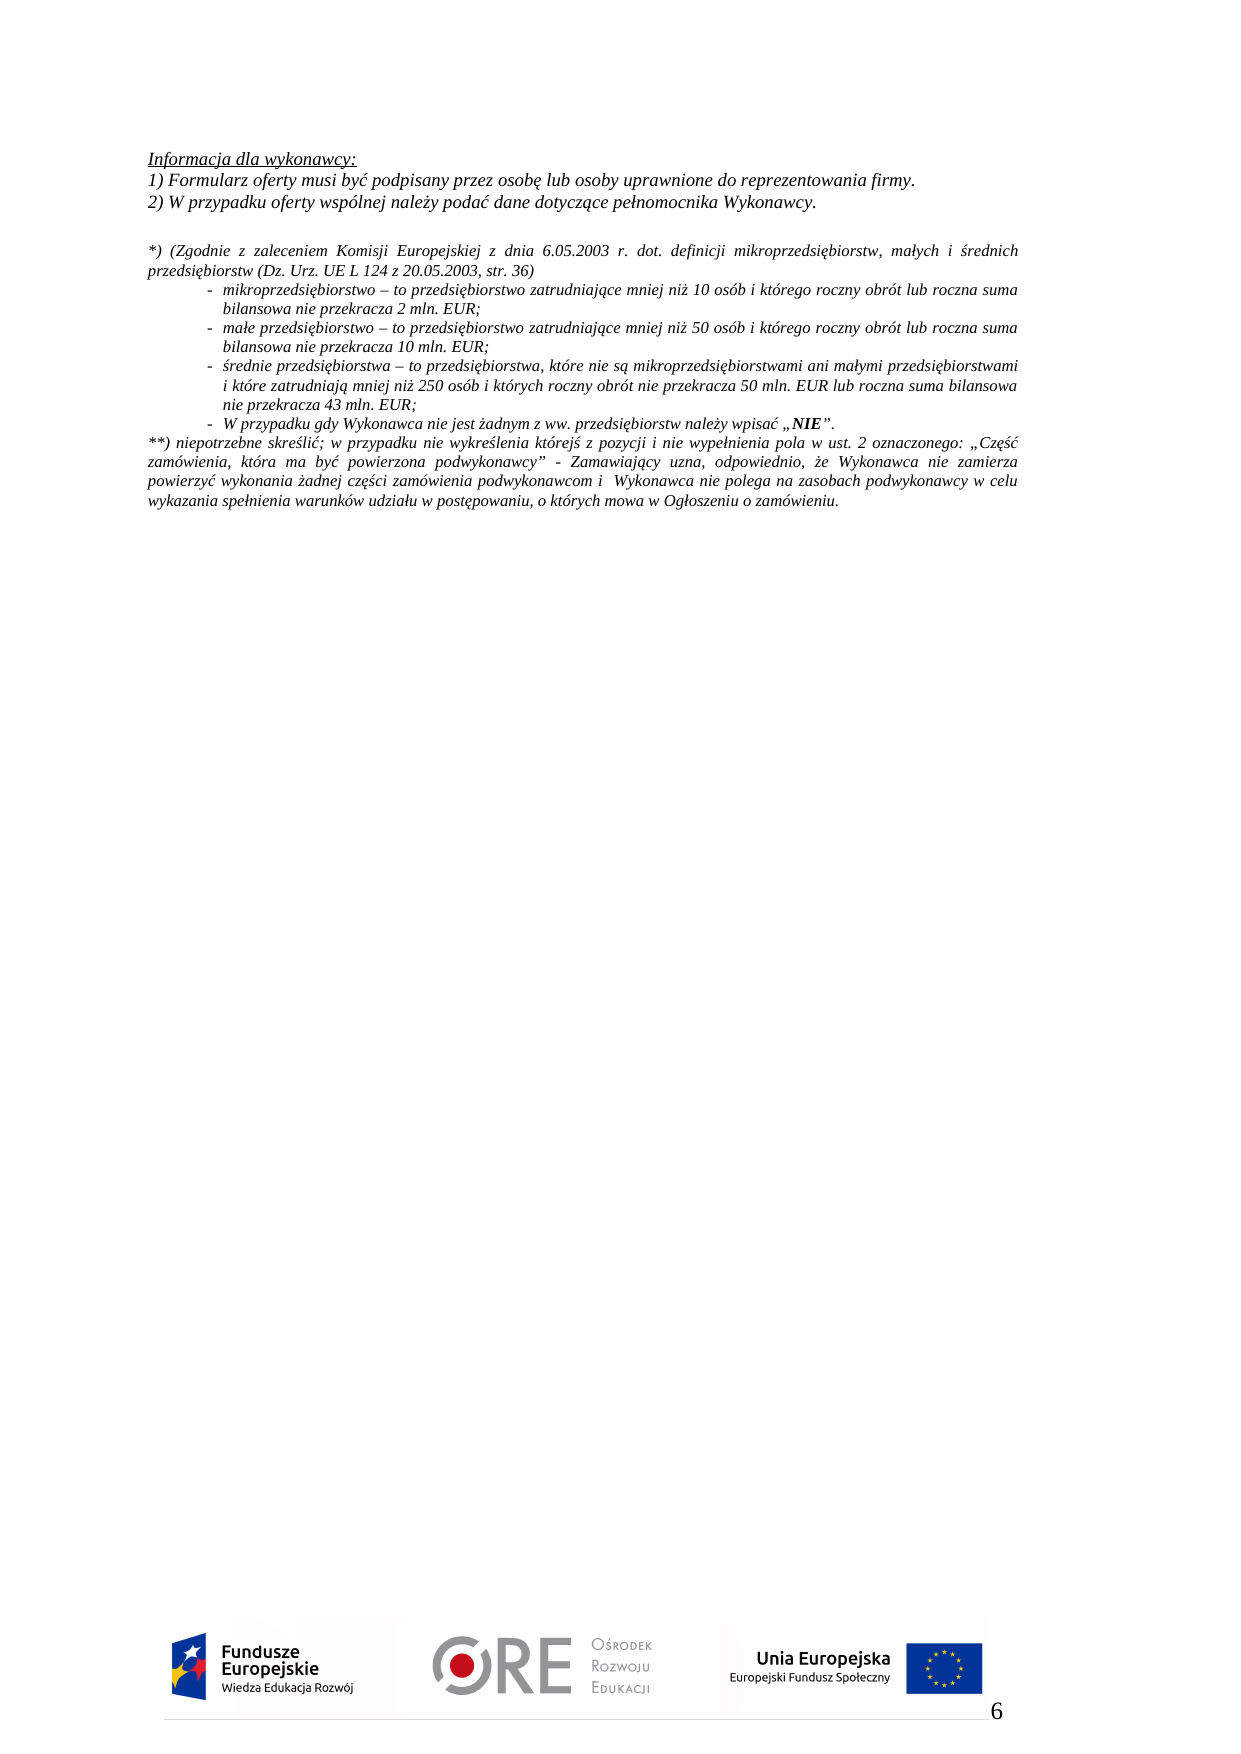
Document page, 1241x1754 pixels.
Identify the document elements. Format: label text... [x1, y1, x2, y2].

list mikroprzedsiębiorstwo – to przedsiębiorstwo zatrudniające mniej niż 10 osób i którego roczny obrót lub roczna suma bilansowa nie przekracza 2 mln. EUR; [207, 279, 1019, 318]
text 1) Formularz oferty musi być podpisany przez osobę lub osoby uprawnione do reprezentowania firmy. [148, 169, 1019, 191]
picture [163, 1613, 991, 1720]
list średnie przedsiębiorstwa – to przedsiębiorstwa, które nie są mikroprzedsiębiorstwami ani małymi przedsiębiorstwami i które zatrudniają mniej niż 250 osób i których roczny obrót nie przekracza 50 mln. EUR lub roczna suma bilansowa nie przekracza 43 mln. EUR; [207, 356, 1019, 414]
text *) (Zgodnie z zaleceniem Komisji Europejskiej z dnia 6.05.2003 r. dot. definicji mikroprzedsiębiorstw, małych i średnich przedsiębiorstw (Dz. Urz. UE L 124 z 20.05.2003, str. 36) [148, 241, 1019, 279]
text Informacja dla wykonawcy: [148, 148, 1019, 169]
list małe przedsiębiorstwo – to przedsiębiorstwo zatrudniające mniej niż 50 osób i którego roczny obrót lub roczna suma bilansowa nie przekracza 10 mln. EUR; [207, 318, 1019, 356]
list W przypadku gdy Wykonawca nie jest żadnym z ww. przedsiębiorstw należy wpisać „NIE”. [207, 414, 1019, 433]
text 2) W przypadku oferty wspólnej należy podać dane dotyczące pełnomocnika Wykonawcy. [148, 191, 1019, 212]
text **) niepotrzebne skreślić; w przypadku nie wykreślenia którejś z pozycji i nie wypełnienia pola w ust. 2 oznaczonego: „Część zamówienia, która ma być powierzona podwykonawcy” - Zamawiający uzna, odpowiednio, że Wykonawca nie zamierza powierzyć wykonania żadnej części zamówienia podwykonawcom i Wykonawca nie polega na zasobach podwykonawcy w celu wykazania spełnienia warunków udziału w postępowaniu, o których mowa w Ogłoszeniu o zamówieniu. [148, 433, 1019, 509]
